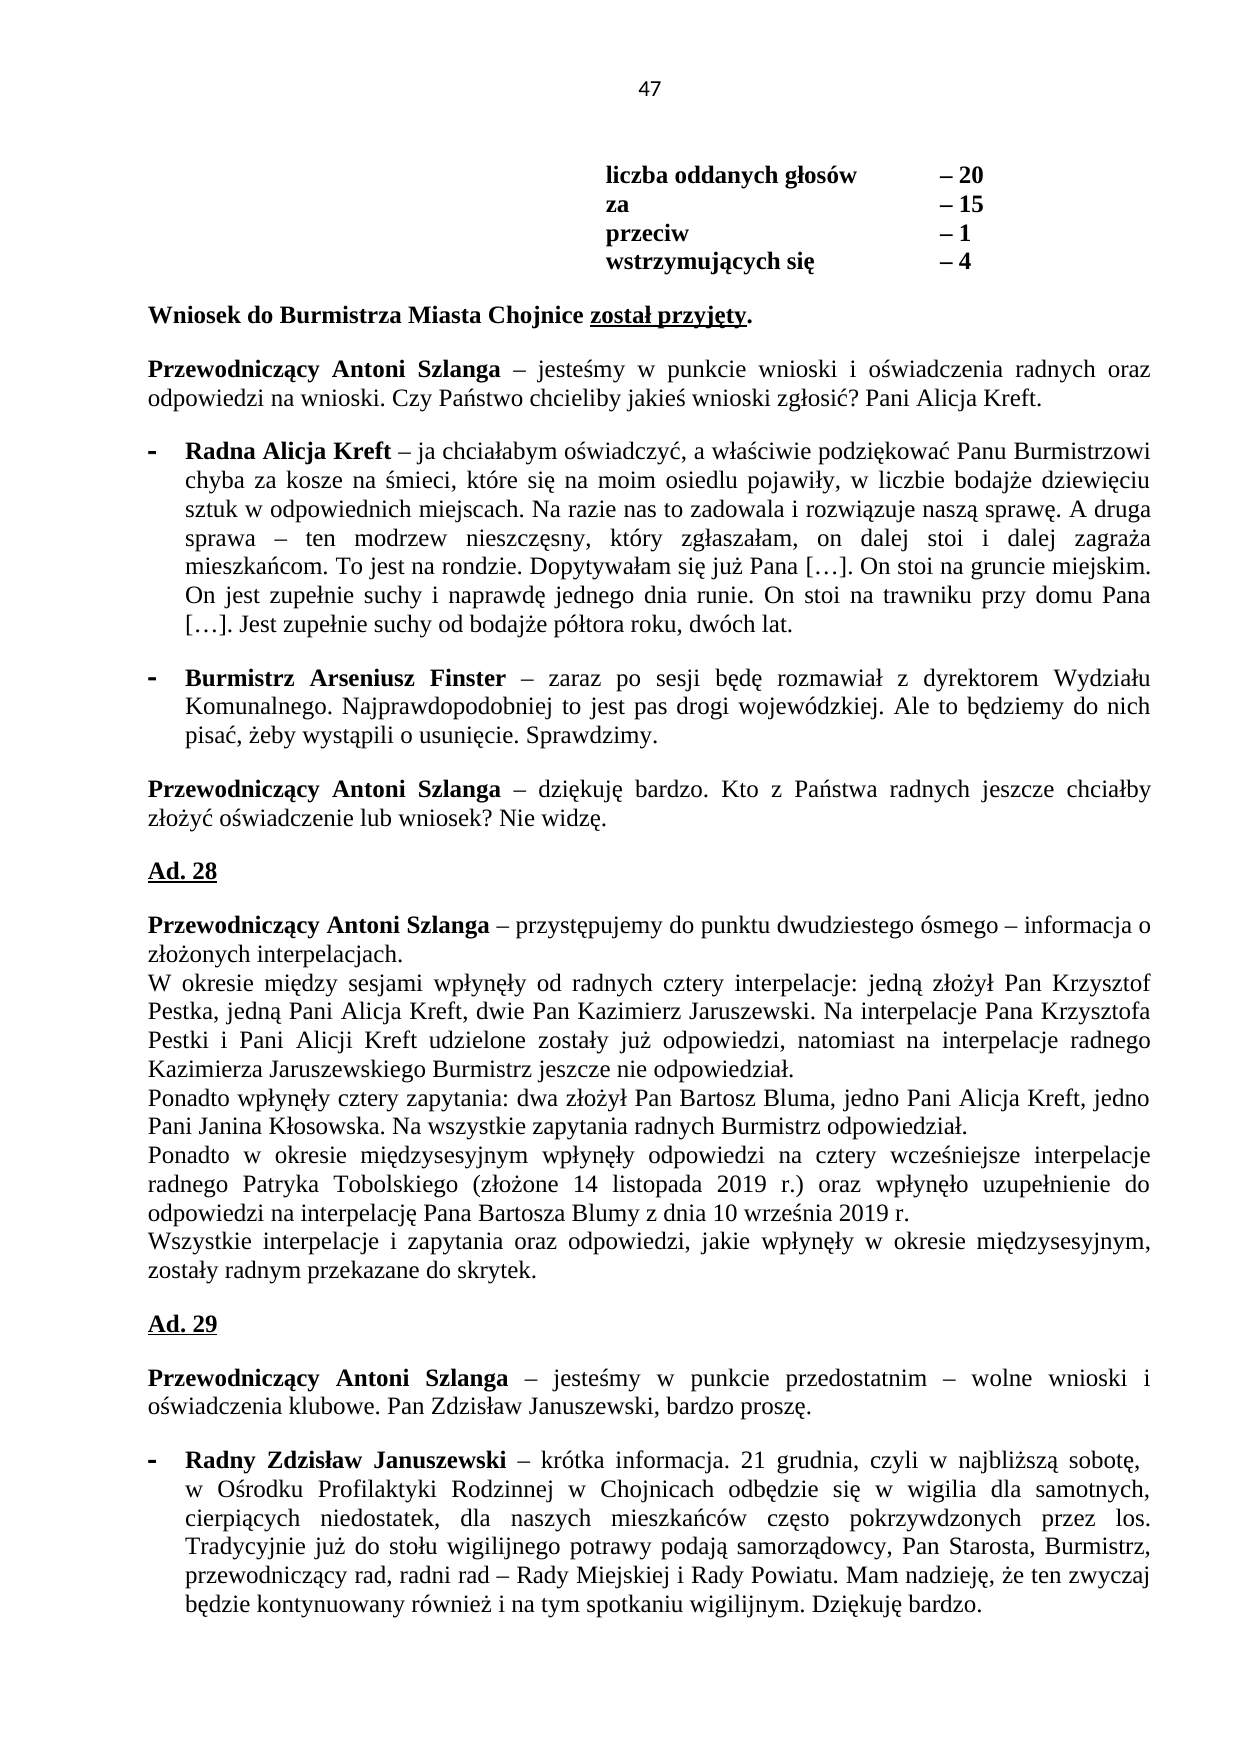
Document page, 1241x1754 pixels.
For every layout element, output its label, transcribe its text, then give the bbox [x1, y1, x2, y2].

table_header liczba oddanych głosów [594, 148, 922, 189]
text Przewodniczący Antoni Szlanga – dziękuję bardzo. Kto z Państwa radnych jeszcze chciałby złożyć oświadczenie lub wniosek? Nie widzę. [148, 774, 1152, 831]
table_cell za [594, 189, 922, 218]
table_header – 20 [922, 148, 1163, 189]
text Ad. 29 [148, 1309, 1152, 1338]
text Przewodniczący Antoni Szlanga – jesteśmy w punkcie przedostatnim – wolne wnioski i oświadczenia klubowe. Pan Zdzisław Januszewski, bardzo proszę. [148, 1363, 1152, 1420]
table_cell – 1 [922, 218, 1163, 246]
list Burmistrz Arseniusz Finster – zaraz po sesji będę rozmawiał z dyrektorem Wydziału Komunalnego. Najprawdopodobniej to jest pas drogi wojewódzkiej. Ale to będziemy do nich pisać, żeby wystąpili o usunięcie. Sprawdzimy. [148, 663, 1152, 749]
text Wszystkie interpelacje i zapytania oraz odpowiedzi, jakie wpłynęły w okresie międzysesyjnym, zostały radnym przekazane do skrytek. [148, 1226, 1152, 1284]
text Ponadto w okresie międzysesyjnym wpłynęły odpowiedzi na cztery wcześniejsze interpelacje radnego Patryka Tobolskiego (złożone 14 listopada 2019 r.) oraz wpłynęło uzupełnienie do odpowiedzi na interpelację Pana Bartosza Blumy z dnia 10 września 2019 r. [148, 1140, 1152, 1226]
text Przewodniczący Antoni Szlanga – jesteśmy w punkcie wnioski i oświadczenia radnych oraz odpowiedzi na wnioski. Czy Państwo chcieliby jakieś wnioski zgłosić? Pani Alicja Kreft. [148, 354, 1152, 411]
table_cell przeciw [594, 218, 922, 246]
text W okresie między sesjami wpłynęły od radnych cztery interpelacje: jedną złożył Pan Krzysztof Pestka, jedną Pani Alicja Kreft, dwie Pan Kazimierz Jaruszewski. Na interpelacje Pana Krzysztofa Pestki i Pani Alicji Kreft udzielone zostały już odpowiedzi, natomiast na interpelacje radnego Kazimierza Jaruszewskiego Burmistrz jeszcze nie odpowiedział. [148, 968, 1152, 1083]
list Radny Zdzisław Januszewski – krótka informacja. 21 grudnia, czyli w najbliższą sobotę, w Ośrodku Profilaktyki Rodzinnej w Chojnicach odbędzie się w wigilia dla samotnych, cierpiących niedostatek, dla naszych mieszkańców często pokrzywdzonych przez los. Tradycyjnie już do stołu wigilijnego potrawy podają samorządowcy, Pan Starosta, Burmistrz, przewodniczący rad, radni rad – Rady Miejskiej i Rady Powiatu. Mam nadzieję, że ten zwyczaj będzie kontynuowany również i na tym spotkaniu wigilijnym. Dziękuję bardzo. [148, 1445, 1152, 1618]
text Ad. 28 [148, 856, 1152, 885]
table_cell wstrzymujących się [594, 246, 922, 275]
text Wniosek do Burmistrza Miasta Chojnice został przyjęty. [148, 300, 1152, 329]
table_cell – 4 [922, 246, 1163, 275]
list Radna Alicja Kreft – ja chciałabym oświadczyć, a właściwie podziękować Panu Burmistrzowi chyba za kosze na śmieci, które się na moim osiedlu pojawiły, w liczbie bodajże dziewięciu sztuk w odpowiednich miejscach. Na razie nas to zadowala i rozwiązuje naszą sprawę. A druga sprawa – ten modrzew nieszczęsny, który zgłaszałam, on dalej stoi i dalej zagraża mieszkańcom. To jest na rondzie. Dopytywałam się już Pana […]. On stoi na gruncie miejskim. On jest zupełnie suchy i naprawdę jednego dnia runie. On stoi na trawniku przy domu Pana […]. Jest zupełnie suchy od bodajże półtora roku, dwóch lat. [148, 436, 1152, 638]
table_cell – 15 [922, 189, 1163, 218]
text Przewodniczący Antoni Szlanga – przystępujemy do punktu dwudziestego ósmego – informacja o złożonych interpelacjach. [148, 910, 1152, 968]
text Ponadto wpłynęły cztery zapytania: dwa złożył Pan Bartosz Bluma, jedno Pani Alicja Kreft, jedno Pani Janina Kłosowska. Na wszystkie zapytania radnych Burmistrz odpowiedział. [148, 1083, 1152, 1140]
